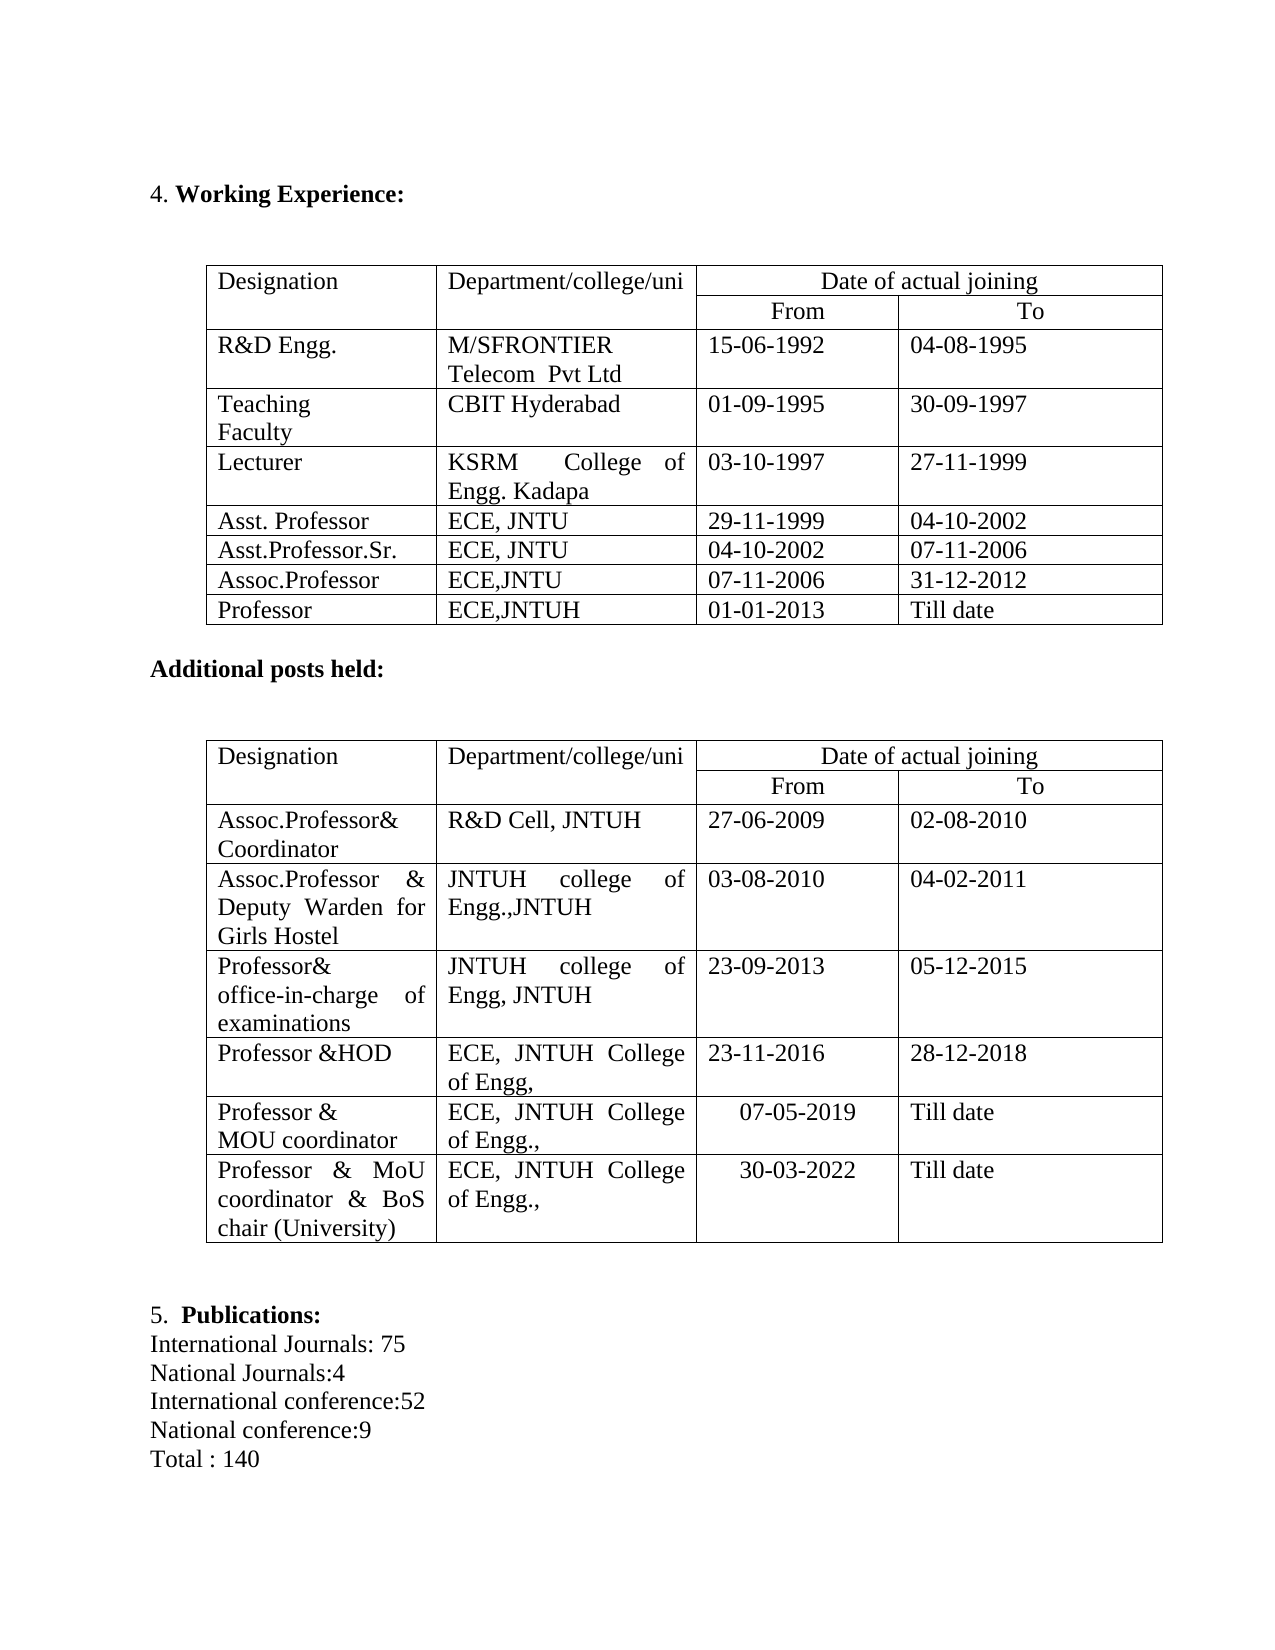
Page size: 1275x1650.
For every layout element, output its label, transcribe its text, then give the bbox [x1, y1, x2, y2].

table_cell 04-08-1995 [899, 330, 1162, 388]
table_cell 03-08-2010 [697, 864, 898, 950]
table_cell 27-06-2009 [697, 805, 898, 863]
table_header Department/college/uni [437, 266, 696, 329]
table_cell Asst. Professor [207, 506, 436, 534]
text National conference:9 [150, 1415, 1125, 1444]
table_cell Professor &HOD [207, 1038, 436, 1096]
table_cell ECE, JNTUH College of Engg, [437, 1038, 696, 1096]
table_cell CBIT Hyderabad [437, 389, 696, 446]
table_cell Till date [899, 1155, 1162, 1242]
table_cell 07-11-2006 [899, 536, 1162, 564]
table_cell 03-10-1997 [697, 447, 898, 505]
text Total : 140 [150, 1444, 1125, 1473]
table_cell Till date [899, 1097, 1162, 1154]
table_cell M/SFRONTIER Telecom Pvt Ltd [437, 330, 696, 388]
text 5. Publications: [150, 1300, 1125, 1329]
table_cell 04-02-2011 [899, 864, 1162, 950]
table_cell 27-11-1999 [899, 447, 1162, 505]
table_cell From [697, 771, 898, 804]
table_cell 04-10-2002 [697, 536, 898, 564]
table_cell To [899, 771, 1162, 804]
table_cell Teaching Faculty [207, 389, 436, 446]
table_header Designation [207, 741, 436, 804]
table_cell Till date [899, 595, 1162, 624]
table_cell 05-12-2015 [899, 951, 1162, 1037]
table_cell R&D Engg. [207, 330, 436, 388]
table_cell R&D Cell, JNTUH [437, 805, 696, 863]
table_cell 30-03-2022 [697, 1155, 898, 1242]
table_cell From [697, 296, 898, 329]
table_cell ECE,JNTUH [437, 595, 696, 624]
table_cell ECE, JNTU [437, 506, 696, 534]
table_cell ECE,JNTU [437, 565, 696, 594]
table_cell ECE, JNTU [437, 536, 696, 564]
table_header Designation [207, 266, 436, 329]
table_cell 23-11-2016 [697, 1038, 898, 1096]
table_cell 15-06-1992 [697, 330, 898, 388]
table_cell Lecturer [207, 447, 436, 505]
table_cell To [899, 296, 1162, 329]
table_cell 01-01-2013 [697, 595, 898, 624]
table_cell 04-10-2002 [899, 506, 1162, 534]
table_cell 23-09-2013 [697, 951, 898, 1037]
table_cell 02-08-2010 [899, 805, 1162, 863]
text International Journals: 75 [150, 1329, 1125, 1358]
table_cell 29-11-1999 [697, 506, 898, 534]
table_cell 07-11-2006 [697, 565, 898, 594]
table_cell Professor & MoU coordinator & BoS chair (University) [207, 1155, 436, 1242]
table_cell Assoc.Professor& Coordinator [207, 805, 436, 863]
table_cell 01-09-1995 [697, 389, 898, 446]
table_header Date of actual joining [697, 741, 1162, 770]
table_cell JNTUH college of Engg, JNTUH [437, 951, 696, 1037]
table_cell 07-05-2019 [697, 1097, 898, 1154]
table_cell 30-09-1997 [899, 389, 1162, 446]
table_cell Professor [207, 595, 436, 624]
table_header Department/college/uni [437, 741, 696, 804]
table_cell Assoc.Professor [207, 565, 436, 594]
table_cell 31-12-2012 [899, 565, 1162, 594]
table_cell ECE, JNTUH College of Engg., [437, 1097, 696, 1154]
table_cell KSRM College of Engg. Kadapa [437, 447, 696, 505]
table_cell Professor & MOU coordinator [207, 1097, 436, 1154]
text International conference:52 [150, 1386, 1125, 1415]
text Additional posts held: [150, 654, 1125, 682]
table_cell 28-12-2018 [899, 1038, 1162, 1096]
table_cell Asst.Professor.Sr. [207, 536, 436, 564]
table_cell JNTUH college of Engg.,JNTUH [437, 864, 696, 950]
table_cell Professor& office-in-charge of examinations [207, 951, 436, 1037]
table_header Date of actual joining [697, 266, 1162, 295]
text 4. Working Experience: [150, 179, 1125, 207]
table_cell Assoc.Professor & Deputy Warden for Girls Hostel [207, 864, 436, 950]
text National Journals:4 [150, 1358, 1125, 1386]
table_cell ECE, JNTUH College of Engg., [437, 1155, 696, 1242]
